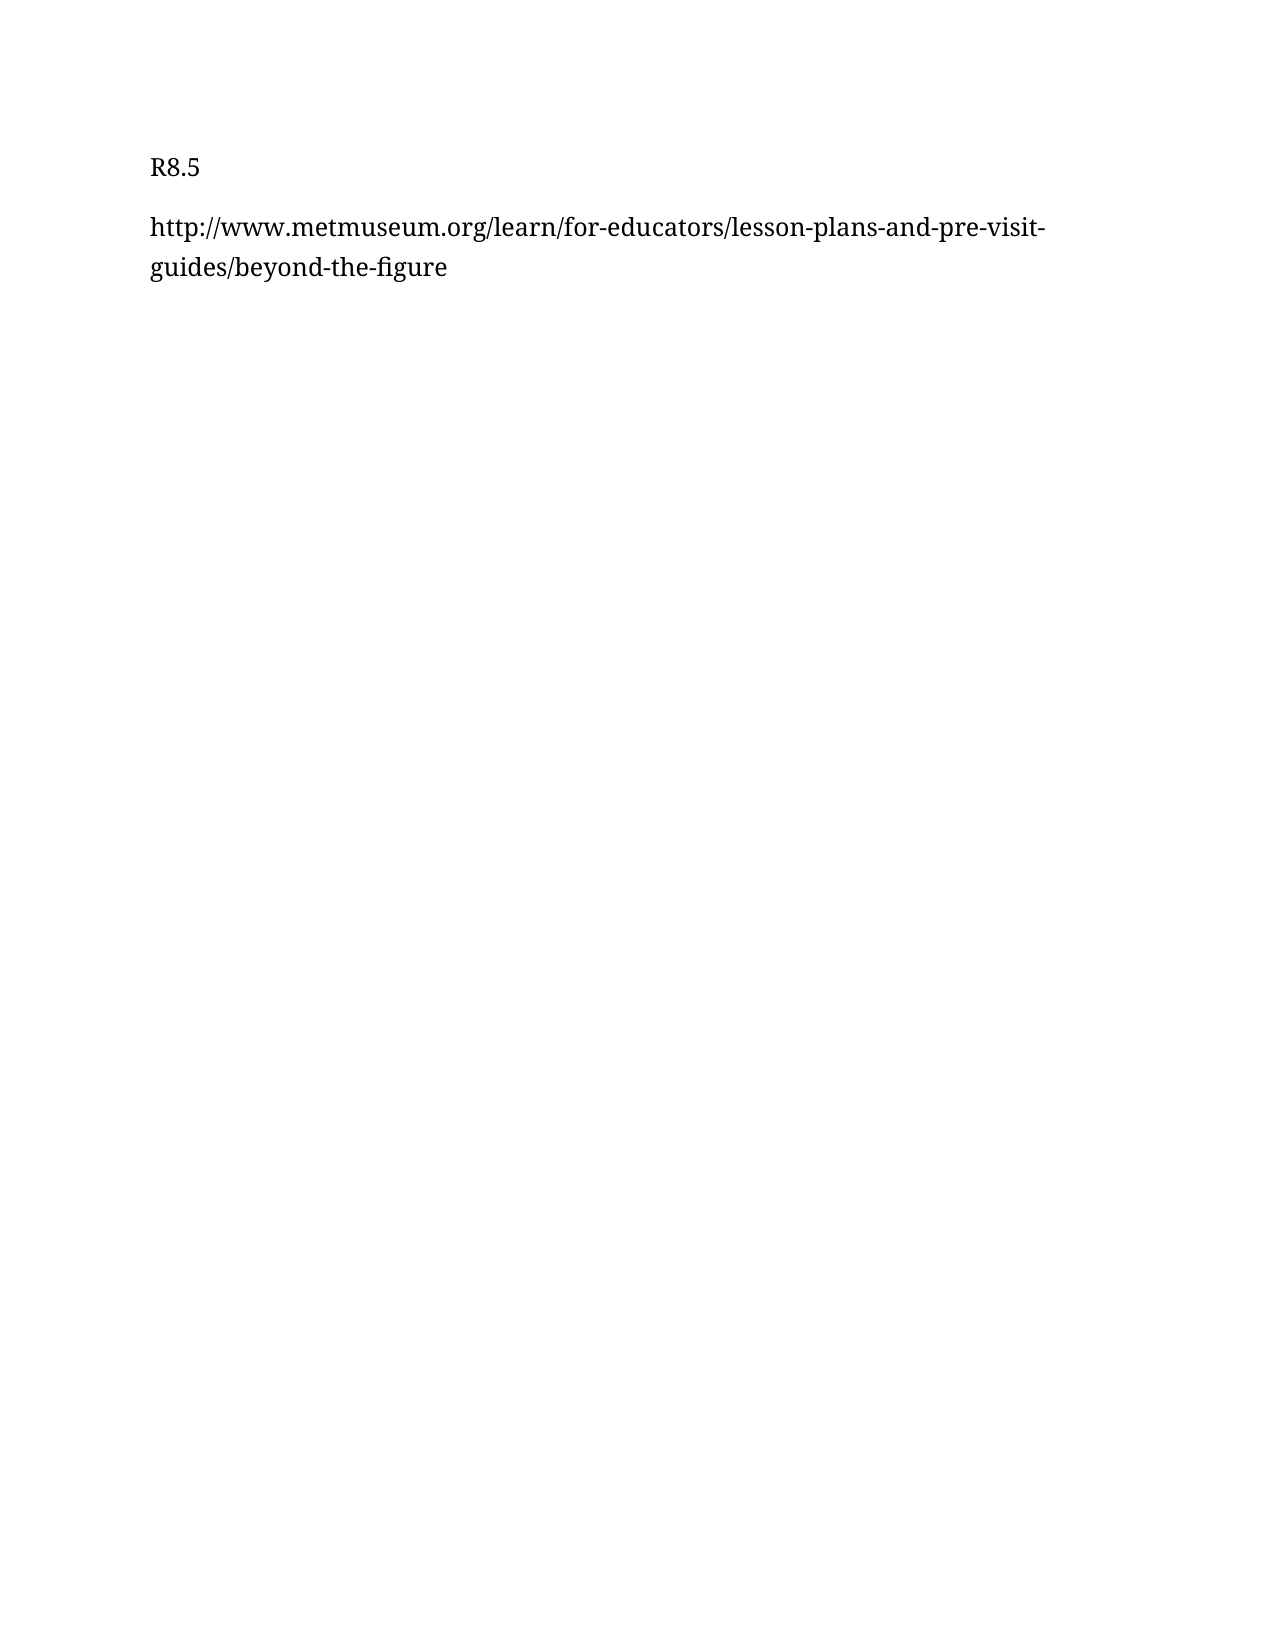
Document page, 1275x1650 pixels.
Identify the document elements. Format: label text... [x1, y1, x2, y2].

text R8.5 [150, 150, 1125, 184]
text http://www.metmuseum.org/learn/for-educators/lesson-plans-and-pre-visit-guides/beyond-the-figure [150, 210, 1125, 283]
